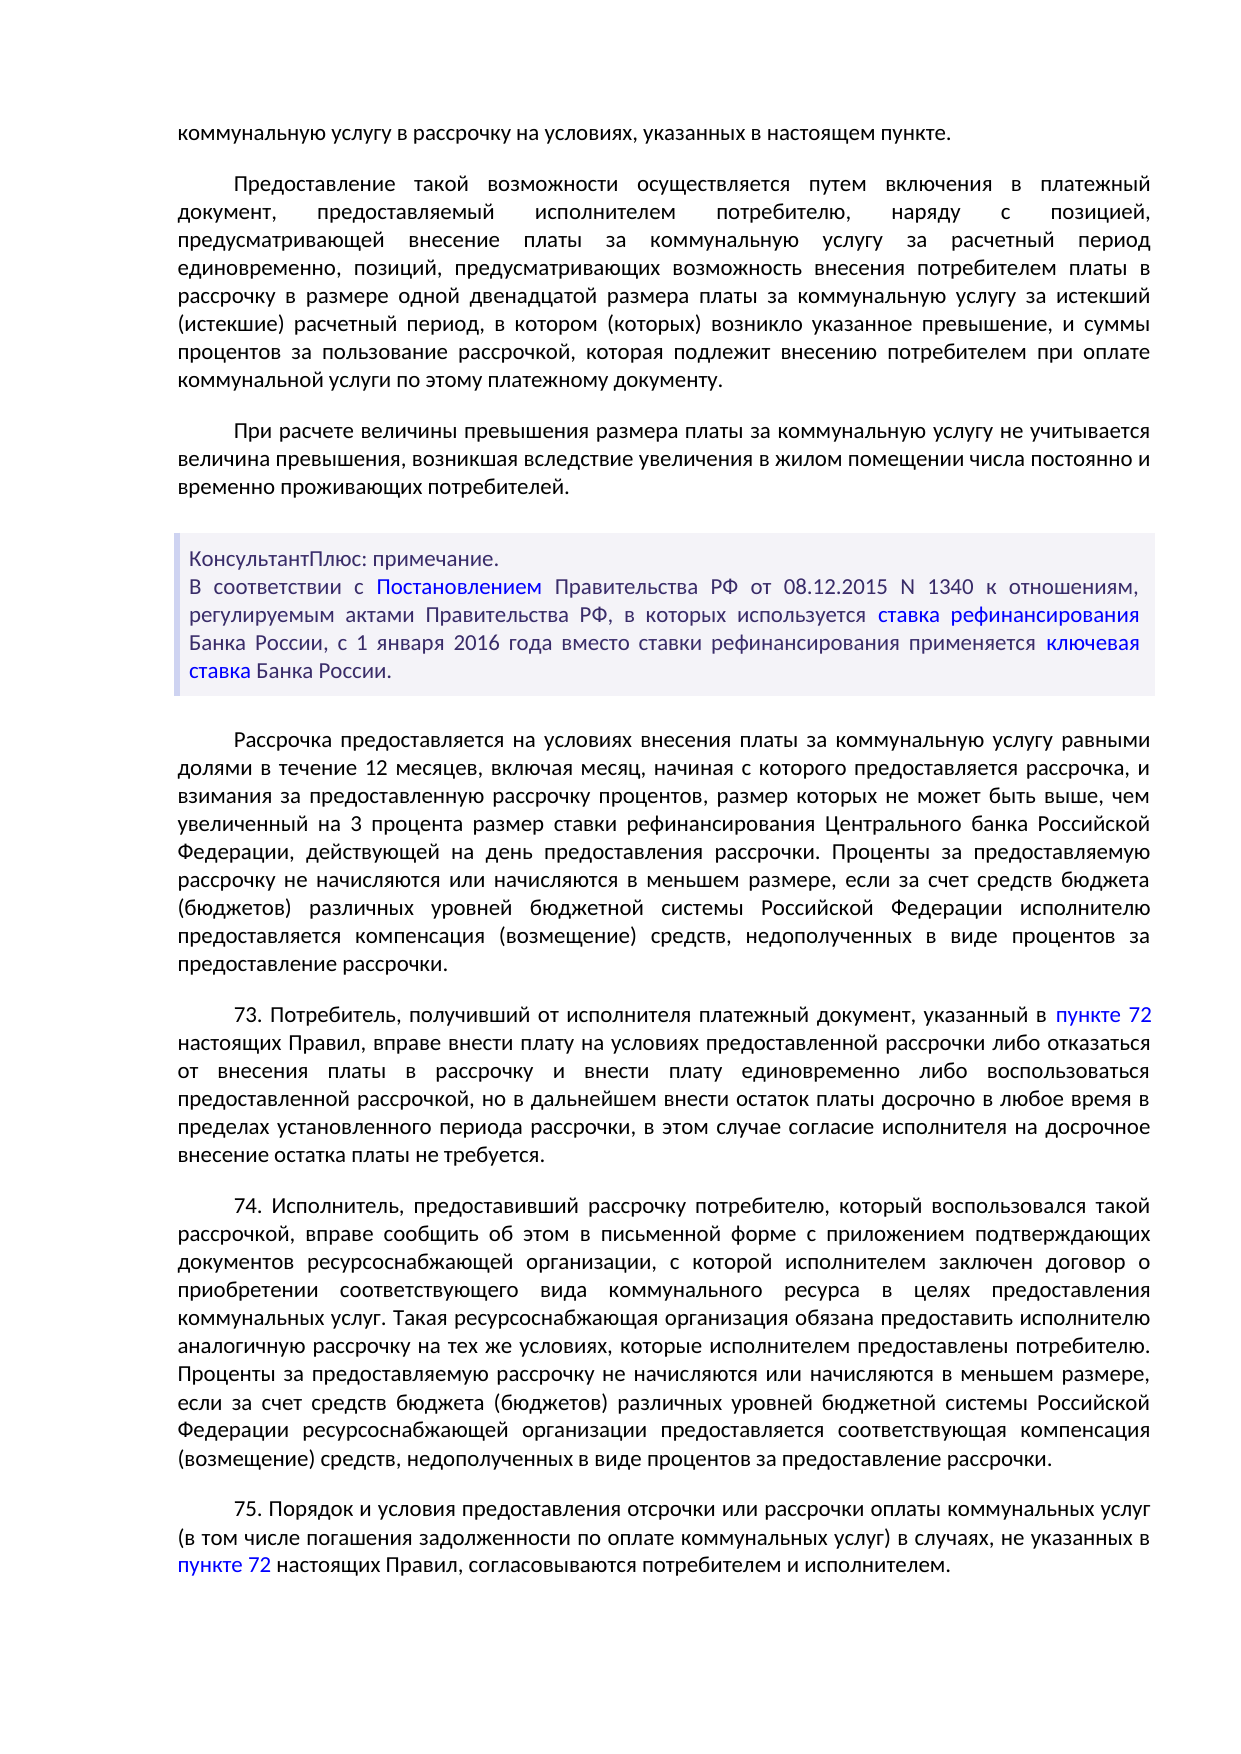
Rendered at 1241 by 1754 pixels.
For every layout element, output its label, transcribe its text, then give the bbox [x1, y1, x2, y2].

text 75. Порядок и условия предоставления отсрочки или рассрочки оплаты коммунальных услуг (в том числе погашения задолженности по оплате коммунальных услуг) в случаях, не указанных в пункте 72 настоящих Правил, согласовываются потребителем и исполнителем. [177, 1494, 1152, 1579]
text Рассрочка предоставляется на условиях внесения платы за коммунальную услугу равными долями в течение 12 месяцев, включая месяц, начиная с которого предоставляется рассрочка, и взимания за предоставленную рассрочку процентов, размер которых не может быть выше, чем увеличенный на 3 процента размер ставки рефинансирования Центрального банка Российской Федерации, действующей на день предоставления рассрочки. Проценты за предоставляемую рассрочку не начисляются или начисляются в меньшем размере, если за счет средств бюджета (бюджетов) различных уровней бюджетной системы Российской Федерации исполнителю предоставляется компенсация (возмещение) средств, недополученных в виде процентов за предоставление рассрочки. [177, 725, 1152, 977]
text 73. Потребитель, получивший от исполнителя платежный документ, указанный в пункте 72 настоящих Правил, вправе внести плату на условиях предоставленной рассрочки либо отказаться от внесения платы в рассрочку и внести плату единовременно либо воспользоваться предоставленной рассрочкой, но в дальнейшем внести остаток платы досрочно в любое время в пределах установленного периода рассрочки, в этом случае согласие исполнителя на досрочное внесение остатка платы не требуется. [177, 1000, 1152, 1168]
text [177, 118, 1152, 146]
table_header КонсультантПлюс: примечание. В соответствии с Постановлением Правительства РФ от 08.12.2015 N 1340 к отношениям, регулируемым актами Правительства РФ, в которых используется ставка рефинансирования Банка России, с 1 января 2016 года вместо ставки рефинансирования применяется ключевая ставка Банка России. [180, 533, 1149, 696]
text При расчете величины превышения размера платы за коммунальную услугу не учитывается величина превышения, возникшая вследствие увеличения в жилом помещении числа постоянно и временно проживающих потребителей. [177, 416, 1152, 500]
text 74. Исполнитель, предоставивший рассрочку потребителю, который воспользовался такой рассрочкой, вправе сообщить об этом в письменной форме с приложением подтверждающих документов ресурсоснабжающей организации, с которой исполнителем заключен договор о приобретении соответствующего вида коммунального ресурса в целях предоставления коммунальных услуг. Такая ресурсоснабжающая организация обязана предоставить исполнителю аналогичную рассрочку на тех же условиях, которые исполнителем предоставлены потребителю. Проценты за предоставляемую рассрочку не начисляются или начисляются в меньшем размере, если за счет средств бюджета (бюджетов) различных уровней бюджетной системы Российской Федерации ресурсоснабжающей организации предоставляется соответствующая компенсация (возмещение) средств, недополученных в виде процентов за предоставление рассрочки. [177, 1191, 1152, 1472]
text Предоставление такой возможности осуществляется путем включения в платежный документ, предоставляемый исполнителем потребителю, наряду с позицией, предусматривающей внесение платы за коммунальную услугу за расчетный период единовременно, позиций, предусматривающих возможность внесения потребителем платы в рассрочку в размере одной двенадцатой размера платы за коммунальную услугу за истекший (истекшие) расчетный период, в котором (которых) возникло указанное превышение, и суммы процентов за пользование рассрочкой, которая подлежит внесению потребителем при оплате коммунальной услуги по этому платежному документу. [177, 169, 1152, 393]
